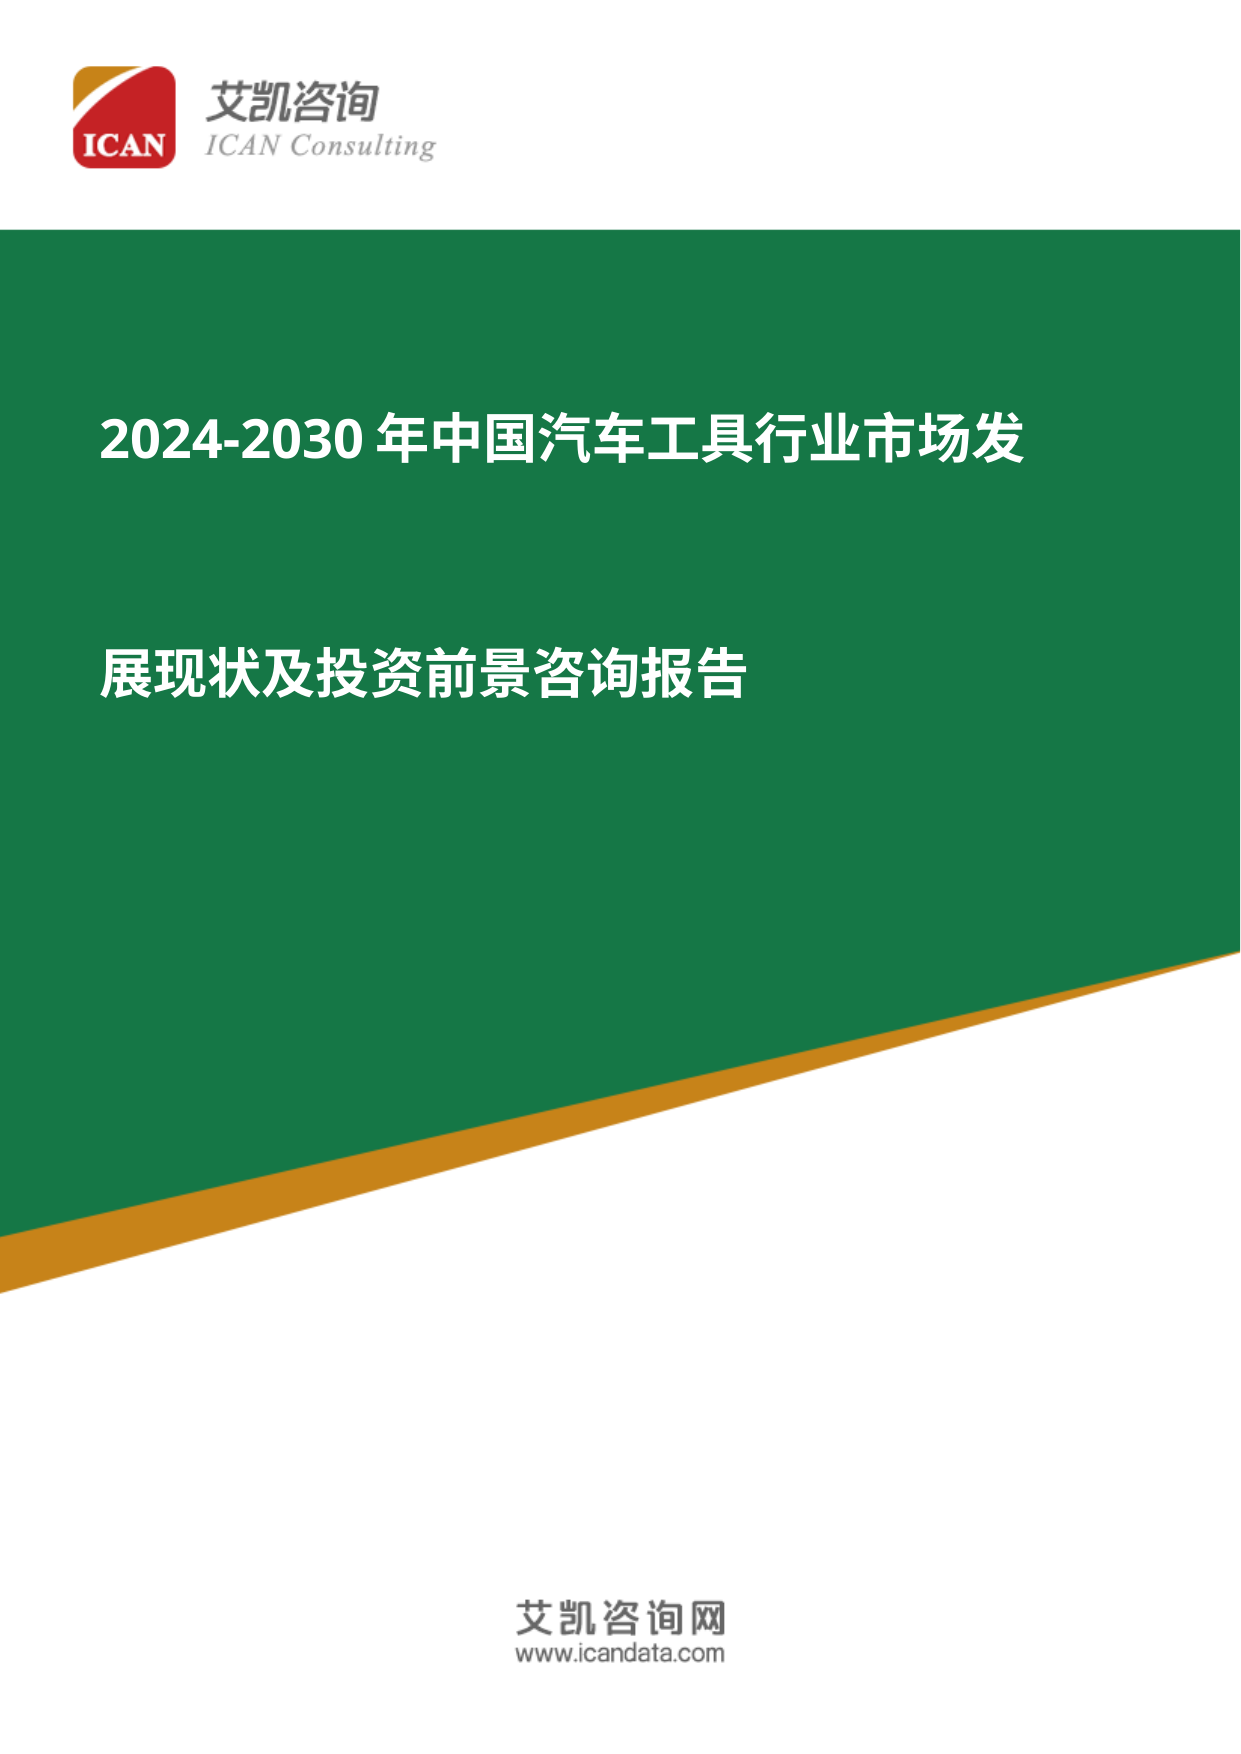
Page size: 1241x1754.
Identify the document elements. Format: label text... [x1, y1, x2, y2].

subtitle 2024-2030年中国汽车工具行业市场发展现状及投资前景咨询报告 [99, 386, 1053, 718]
picture [0, 5, 1241, 1754]
